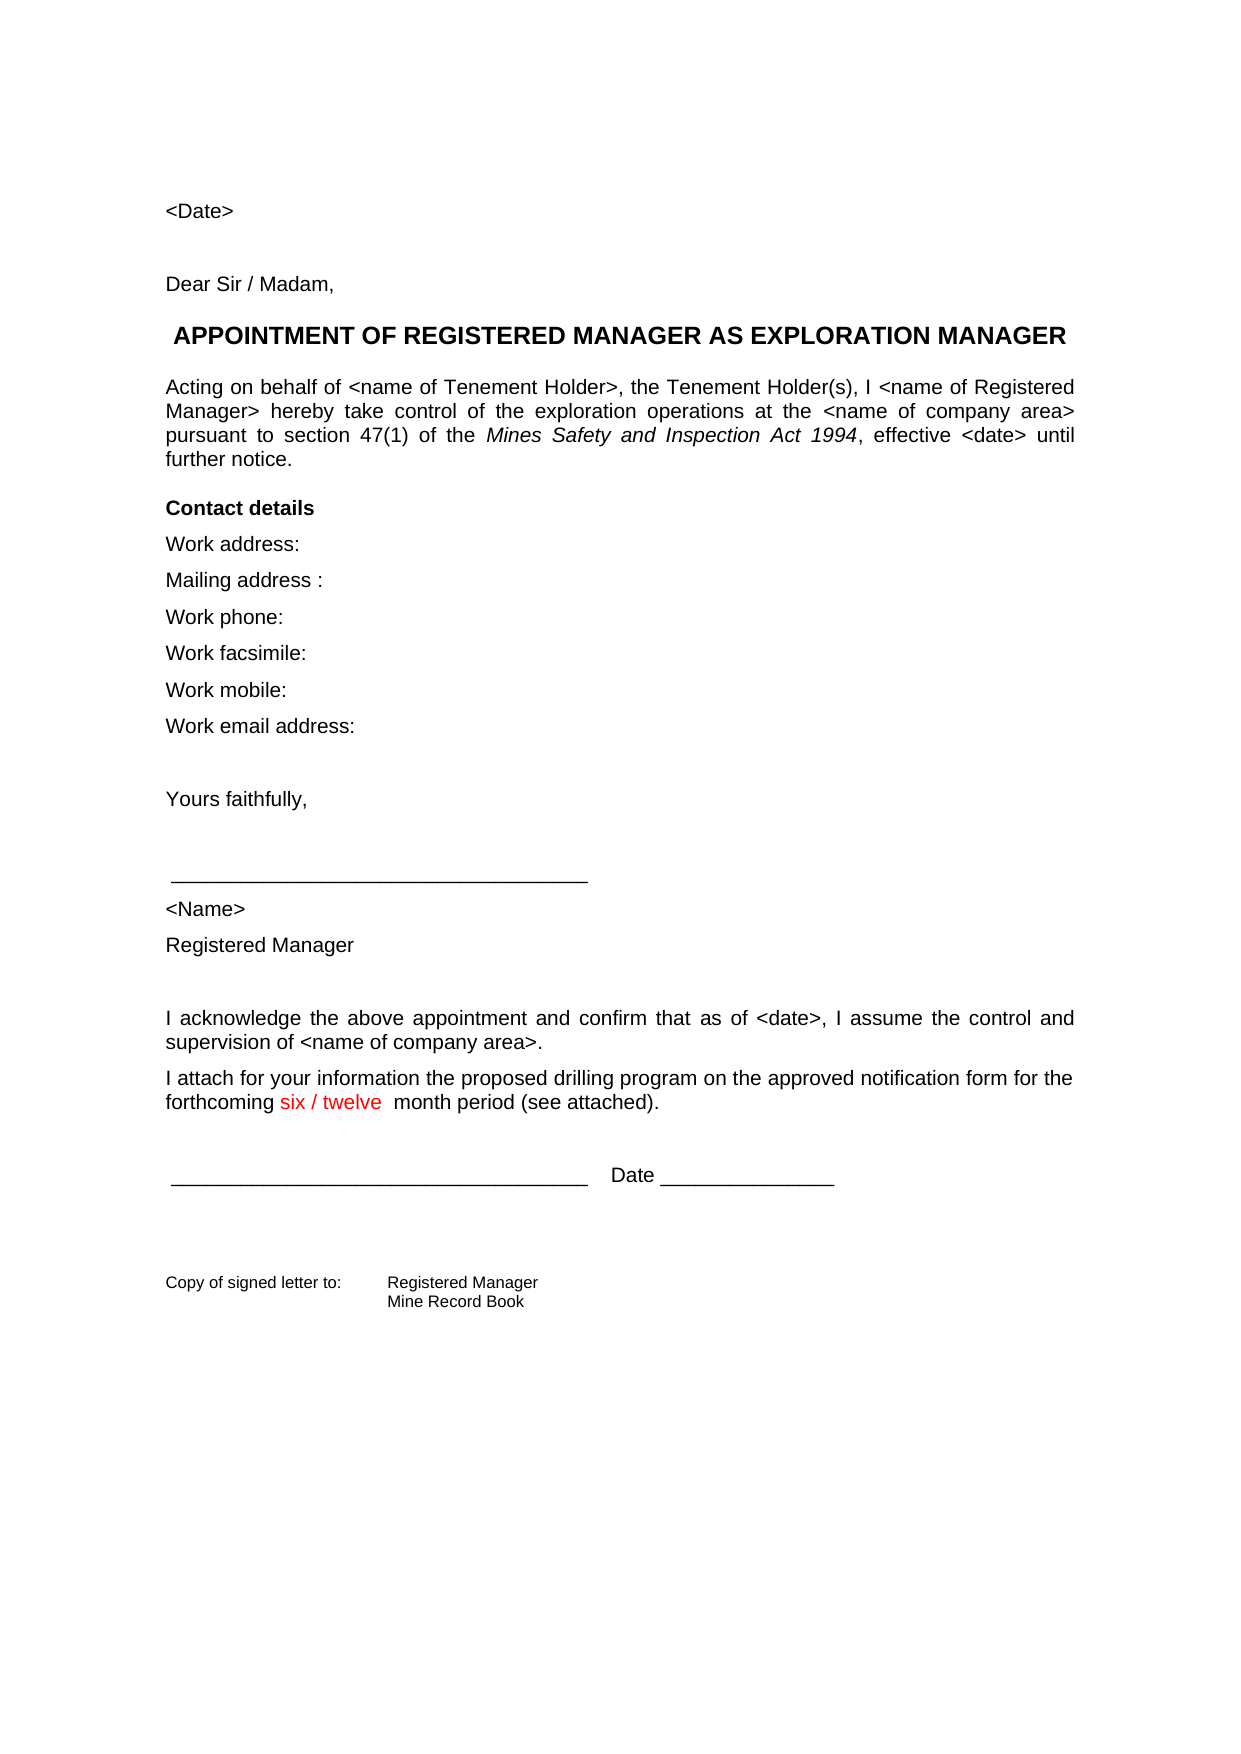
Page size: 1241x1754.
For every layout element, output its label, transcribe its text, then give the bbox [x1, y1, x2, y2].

text Yours faithfully, [165, 787, 1075, 811]
text Work address: [165, 532, 1075, 556]
text Signature ____________________________________ [165, 860, 1075, 884]
text Acting on behalf of <name of Tenement Holder>, the Tenement Holder(s), I <name of Registered Manager> hereby take control of the exploration operations at the <name of company area> pursuant to section 47(1) of the Mines Safety and Inspection Act 1994, effective <date> until further notice. [165, 374, 1075, 470]
text I attach for your information the proposed drilling program on the approved notification form for the forthcoming six / twelve (select as appropriate) month period (see attached). [165, 1066, 1075, 1114]
text Copy of signed letter to: Registered Manager [165, 1272, 1075, 1292]
subtitle APPOINTMENT OF REGISTERED MANAGER AS EXPLORATION MANAGER [165, 321, 1075, 349]
text <Date> [165, 199, 1075, 223]
subtitle Contact details [165, 495, 1075, 519]
text Work facsimile: [165, 641, 1075, 665]
text I acknowledge the above appointment and confirm that as of <date>, I assume the control and supervision of <name of company area>. [165, 1006, 1075, 1054]
text Dear Sir / Madam, [165, 272, 1075, 296]
text Work mobile: [165, 678, 1075, 702]
text Work phone: [165, 605, 1075, 629]
text Mine Record Book [165, 1292, 1075, 1311]
text Work email address: [165, 714, 1075, 738]
text Registered Manager [165, 933, 1075, 957]
text Mailing address (if different from above): [165, 568, 1075, 592]
text Signature ____________________________________ Date _______________ [165, 1163, 1075, 1187]
text <Name> [165, 896, 1075, 920]
